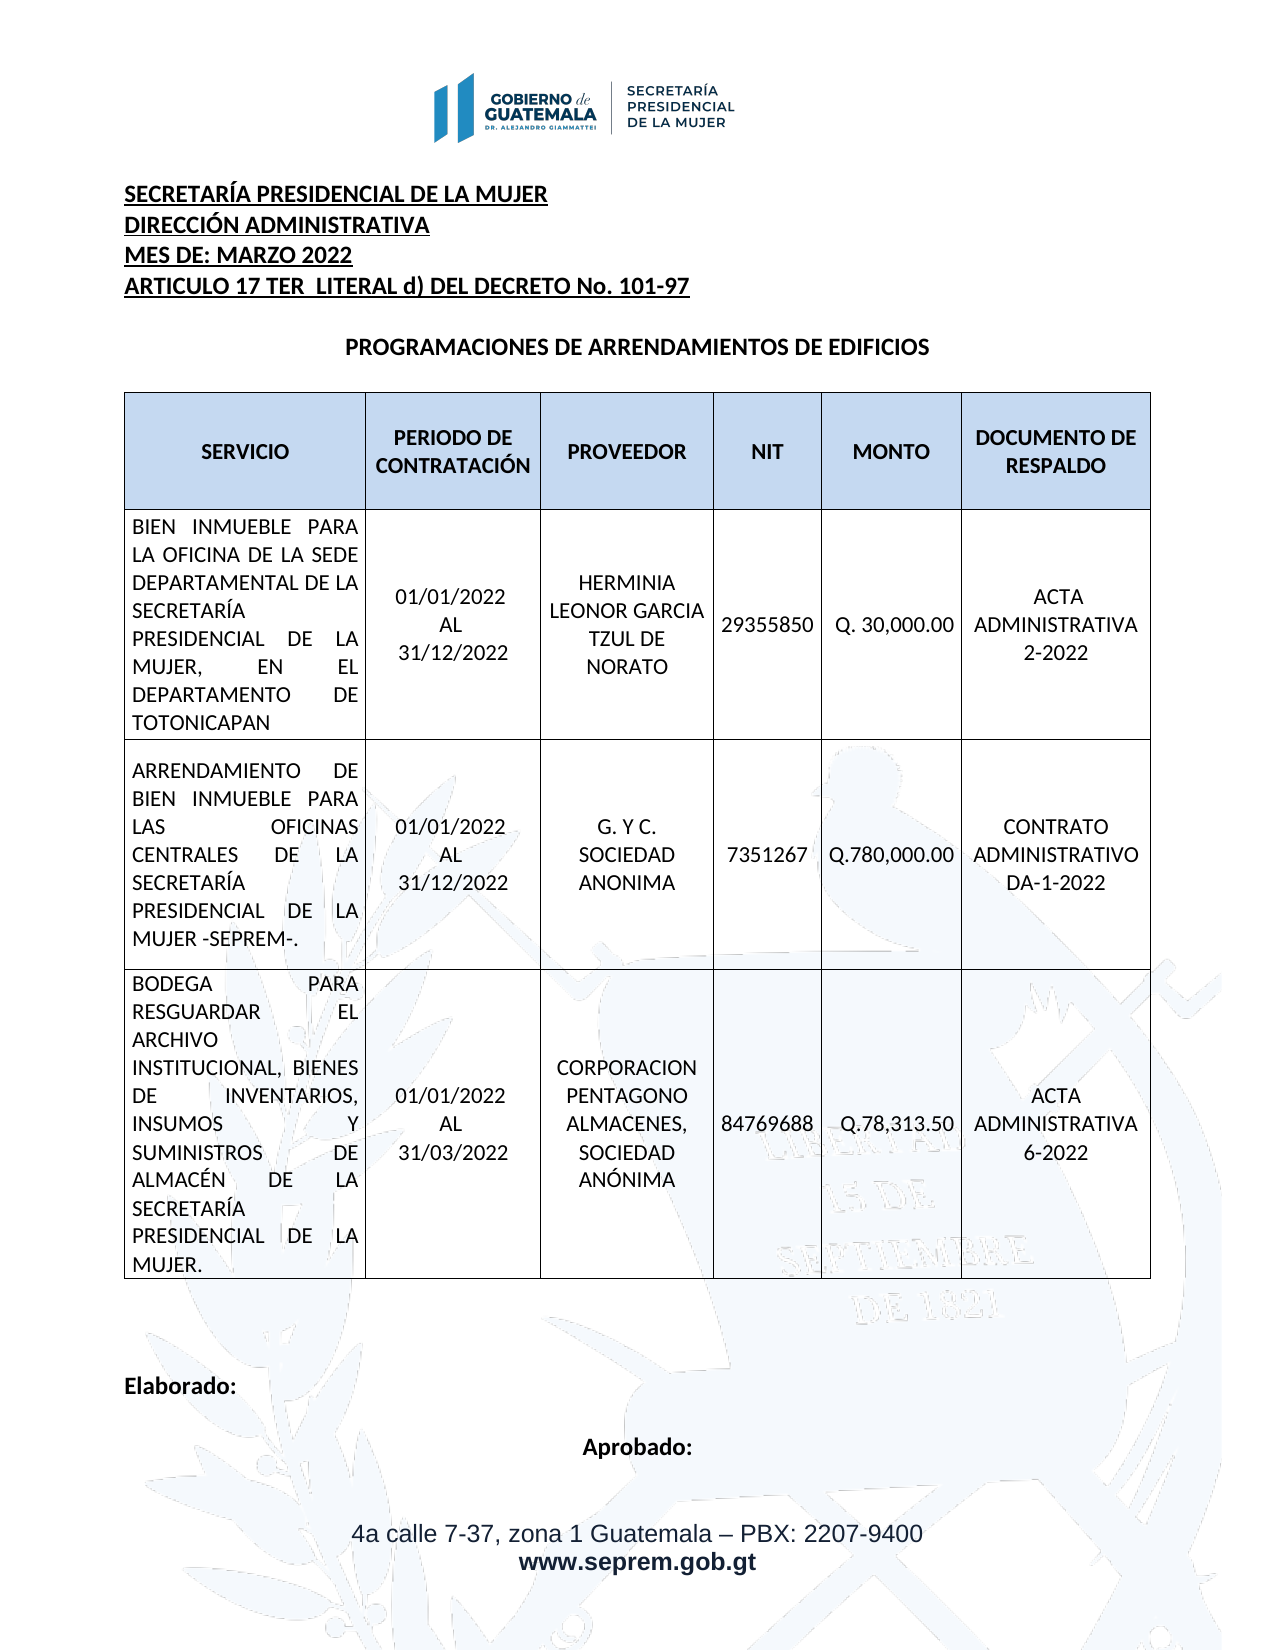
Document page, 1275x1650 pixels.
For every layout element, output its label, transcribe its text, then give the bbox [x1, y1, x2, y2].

table_cell 01/01/2022 AL 31/12/2022 [366, 510, 540, 739]
table_cell ARRENDAMIENTO DE BIEN INMUEBLE PARA LAS OFICINAS CENTRALES DE LA SECRETARÍA PRESIDENCIAL DE LA MUJER -SEPREM-. [125, 740, 365, 968]
table_cell 01/01/2022 AL 31/03/2022 [366, 970, 540, 1278]
table_cell CORPORACION PENTAGONO ALMACENES, SOCIEDAD ANÓNIMA [541, 970, 713, 1278]
table_cell Q.780,000.00 [822, 740, 961, 968]
table_cell ACTA ADMINISTRATIVA 6-2022 [962, 970, 1150, 1278]
text MES DE: MARZO 2022 [124, 239, 1151, 270]
table_cell Q.78,313.50 [822, 970, 961, 1278]
text Aprobado: [124, 1431, 1151, 1462]
table_cell BIEN INMUEBLE PARA LA OFICINA DE LA SEDE DEPARTAMENTAL DE LA SECRETARÍA PRESIDENCIAL DE LA MUJER, EN EL DEPARTAMENTO DE TOTONICAPAN [125, 510, 365, 739]
table_header DOCUMENTO DE RESPALDO [962, 393, 1150, 509]
table_header PERIODO DE CONTRATACIÓN [366, 393, 540, 509]
text Elaborado: [124, 1370, 1151, 1401]
table_header NIT [714, 393, 821, 509]
table_cell HERMINIA LEONOR GARCIA TZUL DE NORATO [541, 510, 713, 739]
text ARTICULO 17 TER LITERAL d) DEL DECRETO No. 101-97 [124, 270, 1151, 300]
table_cell Q. 30,000.00 [822, 510, 961, 739]
text DIRECCIÓN ADMINISTRATIVA [124, 209, 1151, 239]
table_cell 84769688 [714, 970, 821, 1278]
text SECRETARÍA PRESIDENCIAL DE LA MUJER [124, 178, 1151, 209]
table_cell ACTA ADMINISTRATIVA 2-2022 [962, 510, 1150, 739]
table_cell CONTRATO ADMINISTRATIVO DA-1-2022 [962, 740, 1150, 968]
table_cell G. Y C. SOCIEDAD ANONIMA [541, 740, 713, 968]
table_header PROVEEDOR [541, 393, 713, 509]
table_cell 29355850 [714, 510, 821, 739]
table_header MONTO [822, 393, 961, 509]
text PROGRAMACIONES DE ARRENDAMIENTOS DE EDIFICIOS [124, 331, 1151, 361]
table_cell 01/01/2022 AL 31/12/2022 [366, 740, 540, 968]
table_header SERVICIO [125, 393, 365, 509]
table_cell 7351267 [714, 740, 821, 968]
table_cell BODEGA PARA RESGUARDAR EL ARCHIVO INSTITUCIONAL, BIENES DE INVENTARIOS, INSUMOS Y SUMINISTROS DE ALMACÉN DE LA SECRETARÍA PRESIDENCIAL DE LA MUJER. [125, 970, 365, 1278]
